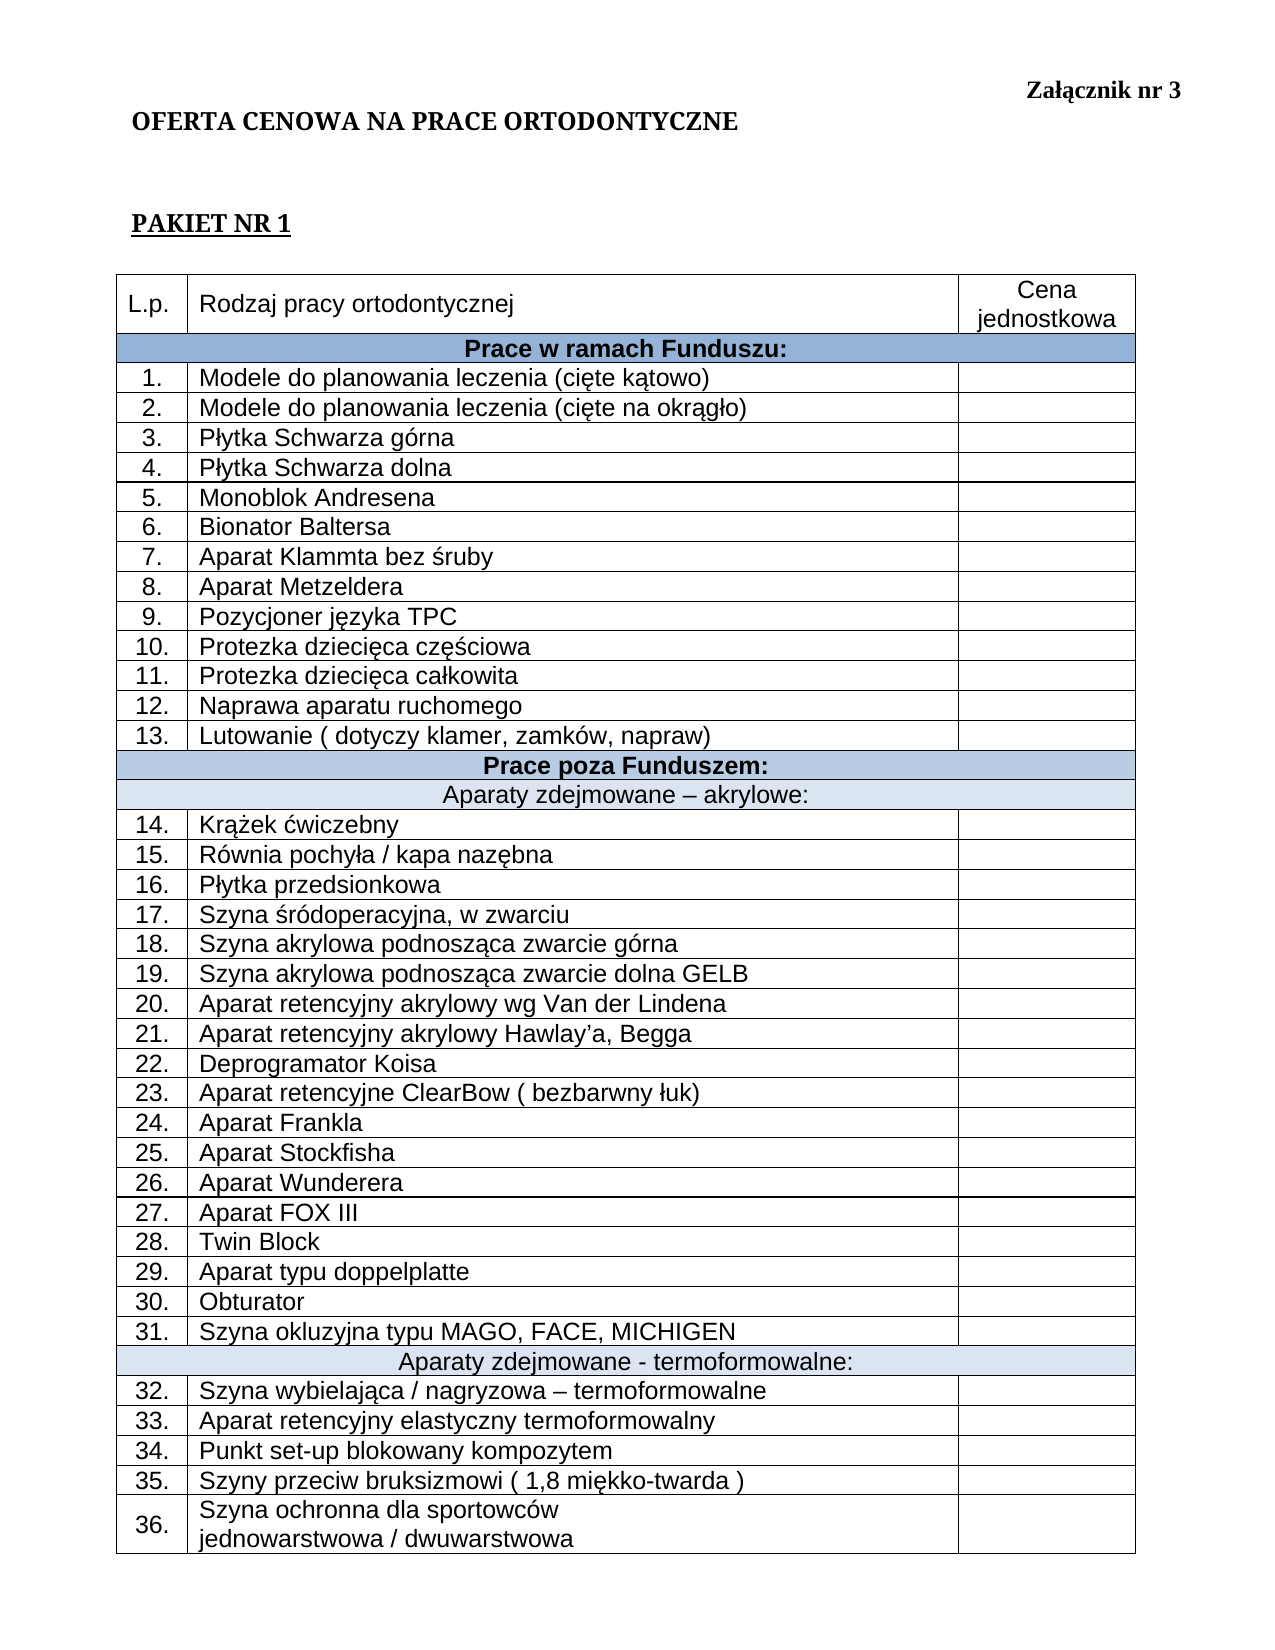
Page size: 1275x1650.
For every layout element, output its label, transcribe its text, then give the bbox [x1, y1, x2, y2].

table_cell 17. [117, 900, 187, 928]
table_cell [959, 631, 1135, 660]
table_cell Bionator Baltersa [188, 512, 958, 541]
table_cell Protezka dziecięca całkowita [188, 661, 958, 690]
table_cell 28. [117, 1227, 187, 1256]
table_cell Aparaty zdejmowane – akrylowe: [117, 780, 1135, 809]
table_cell 29. [117, 1257, 187, 1286]
table_cell [959, 989, 1135, 1018]
table_cell Aparat Klammta bez śruby [188, 542, 958, 571]
table_cell [959, 1376, 1135, 1405]
table_cell 18. [117, 929, 187, 958]
table_cell 2. [117, 393, 187, 422]
table_cell 6. [117, 512, 187, 541]
text Załącznik nr 3 [131, 75, 1181, 104]
table_cell [959, 1257, 1135, 1286]
table_cell Płytka przedsionkowa [188, 870, 958, 898]
table_cell 10. [117, 631, 187, 660]
table_cell 12. [117, 691, 187, 720]
table_cell 33. [117, 1406, 187, 1435]
table_cell 22. [117, 1049, 187, 1077]
text OFERTA CENOWA NA PRACE ORTODONTYCZNE [131, 104, 1181, 138]
table_cell Szyna akrylowa podnosząca zwarcie górna [188, 929, 958, 958]
table_cell [959, 1078, 1135, 1107]
table_cell 19. [117, 959, 187, 988]
table_cell [959, 1406, 1135, 1435]
table_header L.p. [117, 275, 187, 332]
table_cell Szyna wybielająca / nagryzowa – termoformowalne [188, 1376, 958, 1405]
table_cell Monoblok Andresena [188, 483, 958, 511]
table_cell Naprawa aparatu ruchomego [188, 691, 958, 720]
table_cell 3. [117, 423, 187, 452]
table_cell Płytka Schwarza górna [188, 423, 958, 452]
table_cell [959, 661, 1135, 690]
table_cell Obturator [188, 1287, 958, 1316]
table_cell Szyna ochronna dla sportowców jednowarstwowa / dwuwarstwowa [188, 1495, 958, 1553]
table_cell [959, 1019, 1135, 1047]
table_cell [959, 1049, 1135, 1077]
table_cell 20. [117, 989, 187, 1018]
table_cell [959, 423, 1135, 452]
table_cell Szyna akrylowa podnosząca zwarcie dolna GELB [188, 959, 958, 988]
table_cell 23. [117, 1078, 187, 1107]
table_cell Aparat Stockfisha [188, 1138, 958, 1167]
table_cell Równia pochyła / kapa nazębna [188, 840, 958, 869]
table_cell Aparat Wunderera [188, 1168, 958, 1196]
table_cell 32. [117, 1376, 187, 1405]
table_cell Deprogramator Koisa [188, 1049, 958, 1077]
table_cell Aparat retencyjne ClearBow ( bezbarwny łuk) [188, 1078, 958, 1107]
table_cell 36. [117, 1495, 187, 1553]
table_cell Krążek ćwiczebny [188, 810, 958, 839]
table_cell Aparat Metzeldera [188, 572, 958, 601]
table_cell Modele do planowania leczenia (cięte na okrągło) [188, 393, 958, 422]
table_cell [959, 1317, 1135, 1345]
table_cell 25. [117, 1138, 187, 1167]
table_cell [959, 1495, 1135, 1553]
table_cell 35. [117, 1466, 187, 1494]
table_cell [959, 572, 1135, 601]
table_cell 11. [117, 661, 187, 690]
table_cell [959, 721, 1135, 749]
table_cell [959, 453, 1135, 481]
table_cell [959, 900, 1135, 928]
table_cell Szyny przeciw bruksizmowi ( 1,8 miękko-twarda ) [188, 1466, 958, 1494]
table_cell Szyna okluzyjna typu MAGO, FACE, MICHIGEN [188, 1317, 958, 1345]
table_cell 8. [117, 572, 187, 601]
table_cell Aparat retencyjny elastyczny termoformowalny [188, 1406, 958, 1435]
table_cell 7. [117, 542, 187, 571]
table_header Rodzaj pracy ortodontycznej [188, 275, 958, 332]
table_cell Aparat retencyjny akrylowy wg Van der Lindena [188, 989, 958, 1018]
table_cell [959, 1287, 1135, 1316]
table_cell Aparat FOX III [188, 1198, 958, 1226]
table_cell [959, 691, 1135, 720]
table_cell Twin Block [188, 1227, 958, 1256]
table_cell 30. [117, 1287, 187, 1316]
table_cell Aparat Frankla [188, 1108, 958, 1137]
table_cell Lutowanie ( dotyczy klamer, zamków, napraw) [188, 721, 958, 749]
table_cell [959, 1466, 1135, 1494]
table_cell [959, 929, 1135, 958]
table_cell 24. [117, 1108, 187, 1137]
table_cell Modele do planowania leczenia (cięte kątowo) [188, 363, 958, 392]
table_cell [959, 602, 1135, 630]
table_cell [959, 810, 1135, 839]
table_cell 15. [117, 840, 187, 869]
table_cell Szyna śródoperacyjna, w zwarciu [188, 900, 958, 928]
table_cell [959, 1227, 1135, 1256]
table_cell 5. [117, 483, 187, 511]
table_cell [959, 483, 1135, 511]
table_cell 34. [117, 1436, 187, 1464]
table_cell 26. [117, 1168, 187, 1196]
table_cell Aparat typu doppelplatte [188, 1257, 958, 1286]
table_cell 31. [117, 1317, 187, 1345]
table_cell 21. [117, 1019, 187, 1047]
table_cell 4. [117, 453, 187, 481]
table_cell [959, 840, 1135, 869]
table_cell [959, 1198, 1135, 1226]
table_cell 27. [117, 1198, 187, 1226]
table_header Cena jednostkowa [959, 275, 1135, 332]
table_cell 1. [117, 363, 187, 392]
table_cell 14. [117, 810, 187, 839]
table_cell [959, 512, 1135, 541]
table_cell [959, 1436, 1135, 1464]
table_cell [959, 542, 1135, 571]
table_cell [959, 393, 1135, 422]
table_cell [959, 870, 1135, 898]
table_cell Płytka Schwarza dolna [188, 453, 958, 481]
table_cell Aparat retencyjny akrylowy Hawlay’a, Begga [188, 1019, 958, 1047]
table_cell Aparaty zdejmowane - termoformowalne: [117, 1346, 1135, 1375]
table_cell Prace poza Funduszem: [117, 751, 1135, 779]
table_cell [959, 1138, 1135, 1167]
table_cell Pozycjoner języka TPC [188, 602, 958, 630]
table_cell 13. [117, 721, 187, 749]
table_cell Prace w ramach Funduszu: [117, 334, 1135, 362]
text PAKIET NR 1 [131, 206, 1181, 240]
table_cell 16. [117, 870, 187, 898]
table_cell [959, 1108, 1135, 1137]
table_cell Protezka dziecięca częściowa [188, 631, 958, 660]
table_cell [959, 959, 1135, 988]
table_cell 9. [117, 602, 187, 630]
table_cell [959, 363, 1135, 392]
table_cell [959, 1168, 1135, 1196]
table_cell Punkt set-up blokowany kompozytem [188, 1436, 958, 1464]
